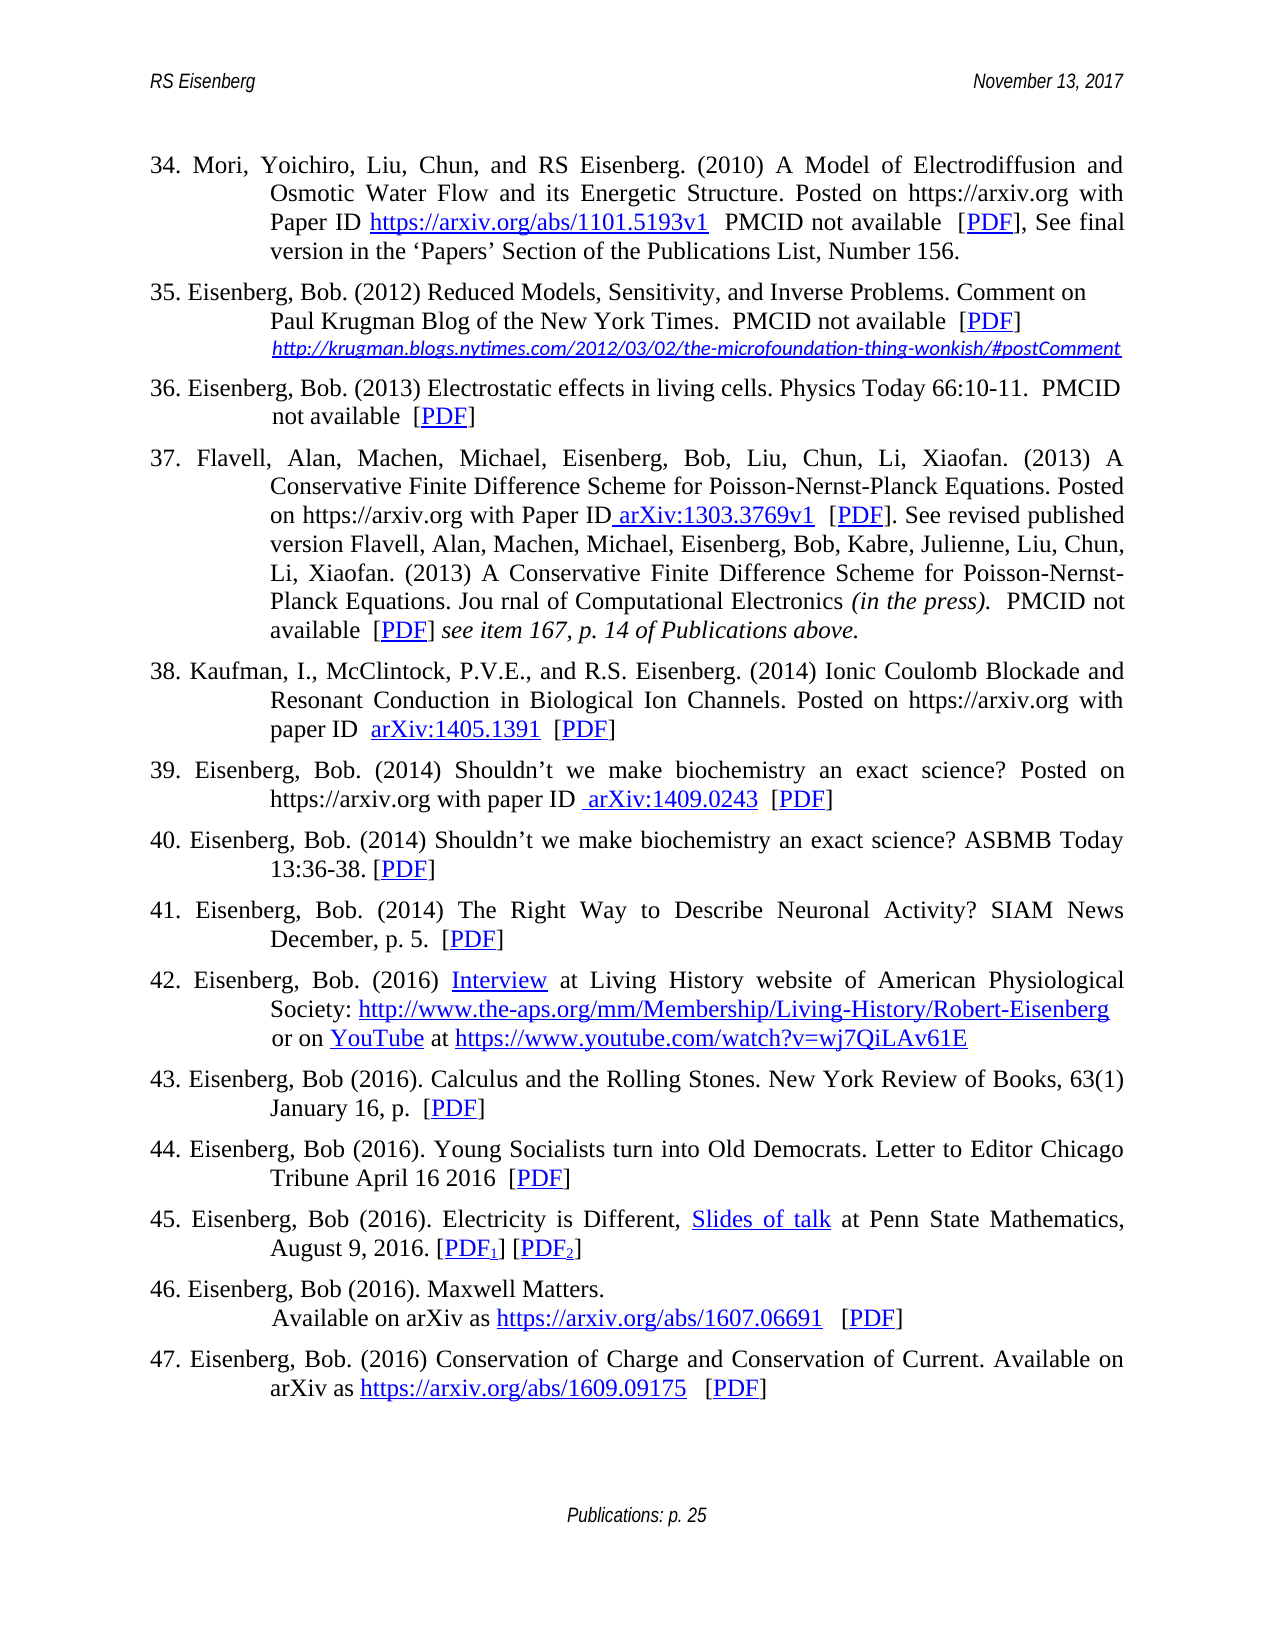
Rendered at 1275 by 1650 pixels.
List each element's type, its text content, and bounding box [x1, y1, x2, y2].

text 46. Eisenberg, Bob (2016). Maxwell Matters. [150, 1274, 1125, 1303]
text 45. Eisenberg, Bob (2016). Electricity is Different, Slides of talk at Penn State Mathematics, August 9, 2016. [PDF1] [PDF2] [150, 1204, 1125, 1261]
text 37. Flavell, Alan, Machen, Michael, Eisenberg, Bob, Liu, Chun, Li, Xiaofan. (2013) A Conservative Finite Difference Scheme for Poisson-Nernst-Planck Equations. Posted on https://arxiv.org with Paper ID arXiv:1303.3769v1 [PDF]. See revised published version Flavell, Alan, Machen, Michael, Eisenberg, Bob, Kabre, Julienne, Liu, Chun, Li, Xiaofan. (2013) A Conservative Finite Difference Scheme for Poisson-Nernst-Planck Equations. Jou rnal of Computational Electronics (in the press). PMCID not available [PDF] see item 167, p. 14 of Publications above. [150, 443, 1125, 644]
text 34. Mori, Yoichiro, Liu, Chun, and RS Eisenberg. (2010) A Model of Electrodiffusion and Osmotic Water Flow and its Energetic Structure. Posted on https://arxiv.org with Paper ID https://arxiv.org/abs/1101.5193v1 PMCID not available [PDF], See final version in the ‘Papers’ Section of the Publications List, Number 156. [150, 150, 1125, 265]
text 35. Eisenberg, Bob. (2012) Reduced Models, Sensitivity, and Inverse Problems. Comment on Paul Krugman Blog of the New York Times. PMCID not available [PDF] [150, 277, 1125, 335]
text 39. Eisenberg, Bob. (2014) Shouldn’t we make biochemistry an exact science? Posted on https://arxiv.org with paper ID arXiv:1409.0243 [PDF] [150, 755, 1125, 813]
text Available on arXiv as https://arxiv.org/abs/1607.06691 [PDF] [271, 1303, 1125, 1331]
text 36. Eisenberg, Bob. (2013) Electrostatic effects in living cells. Physics Today 66:10-11. PMCID not available [PDF] [150, 373, 1125, 430]
text 38. Kaufman, I., McClintock, P.V.E., and R.S. Eisenberg. (2014) Ionic Coulomb Blockade and Resonant Conduction in Biological Ion Channels. Posted on https://arxiv.org with paper ID arXiv:1405.1391 [PDF] [150, 656, 1125, 743]
text 43. Eisenberg, Bob (2016). Calculus and the Rolling Stones. New York Review of Books, 63(1) January 16, p. [PDF] [150, 1064, 1125, 1121]
text http://krugman.blogs.nytimes.com/2012/03/02/the-microfoundation-thing-wonkish/#postComment [270, 335, 1125, 360]
text 41. Eisenberg, Bob. (2014) The Right Way to Describe Neuronal Activity? SIAM News December, p. 5. [PDF] [150, 895, 1125, 953]
text 40. Eisenberg, Bob. (2014) Shouldn’t we make biochemistry an exact science? ASBMB Today 13:36-38. [PDF] [150, 825, 1125, 883]
text 44. Eisenberg, Bob (2016). Young Socialists turn into Old Democrats. Letter to Editor Chicago Tribune April 16 2016 [PDF] [150, 1134, 1125, 1191]
text 47. Eisenberg, Bob. (2016) Conservation of Charge and Conservation of Current. Available on arXiv as https://arxiv.org/abs/1609.09175 [PDF] [150, 1344, 1125, 1401]
text 42. Eisenberg, Bob. (2016) Interview at Living History website of American Physiological Society: http://www.the-aps.org/mm/Membership/Living-History/Robert-Eisenberg [150, 965, 1125, 1023]
text or on YouTube at https://www.youtube.com/watch?v=wj7QiLAv61E [271, 1023, 1125, 1051]
